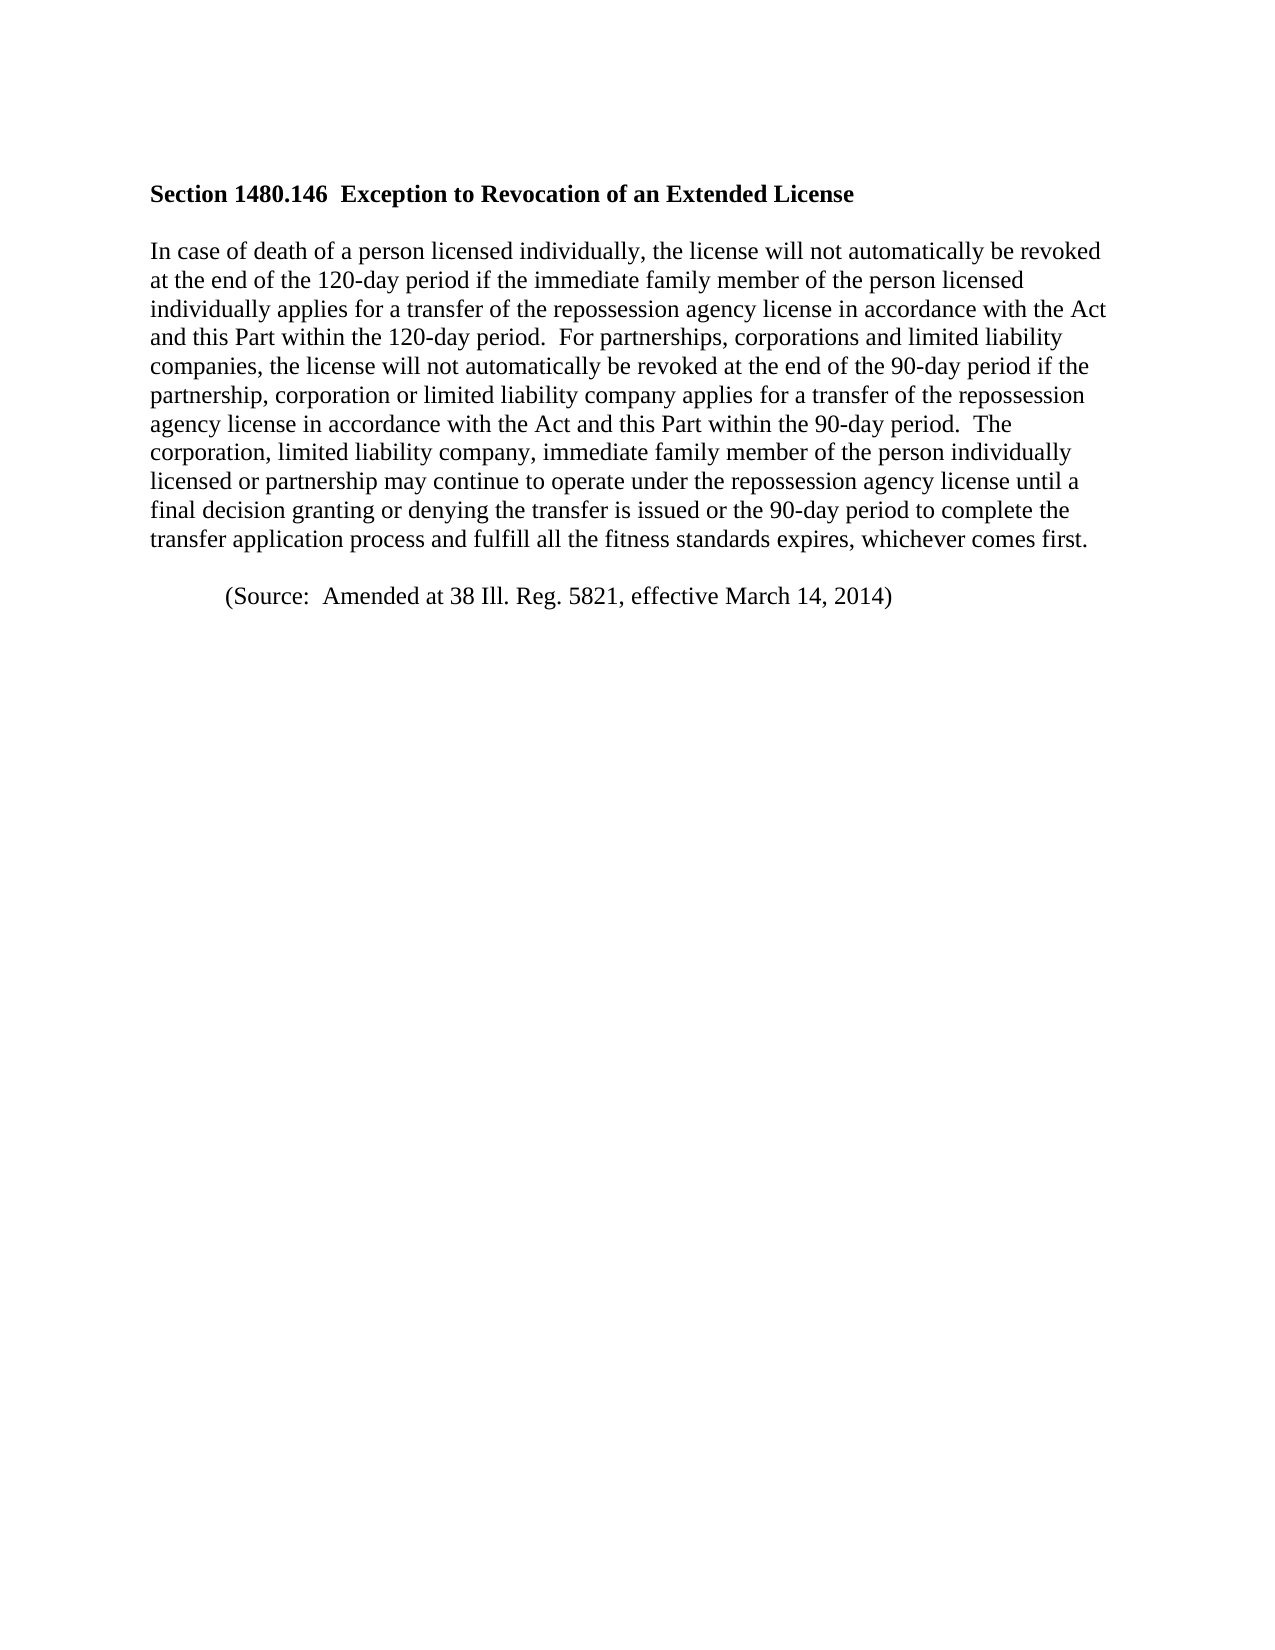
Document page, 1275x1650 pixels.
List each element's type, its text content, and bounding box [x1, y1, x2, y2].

text Section 1480.146 Exception to Revocation of an Extended License [150, 179, 1125, 207]
text (Source: Amended at 38 Ill. Reg. 5821, effective March 14, 2014) [225, 581, 1125, 610]
text In case of death of a person licensed individually, the license will not automatically be revoked at the end of the 120-day period if the immediate family member of the person licensed individually applies for a transfer of the repossession agency license in accordance with the Act and this Part within the 120-day period. For partnerships, corporations and limited liability companies, the license will not automatically be revoked at the end of the 90-day period if the partnership, corporation or limited liability company applies for a transfer of the repossession agency license in accordance with the Act and this Part within the 90-day period. The corporation, limited liability company, immediate family member of the person individually licensed or partnership may continue to operate under the repossession agency license until a final decision granting or denying the transfer is issued or the 90-day period to complete the transfer application process and fulfill all the fitness standards expires, whichever comes first. [150, 236, 1125, 552]
